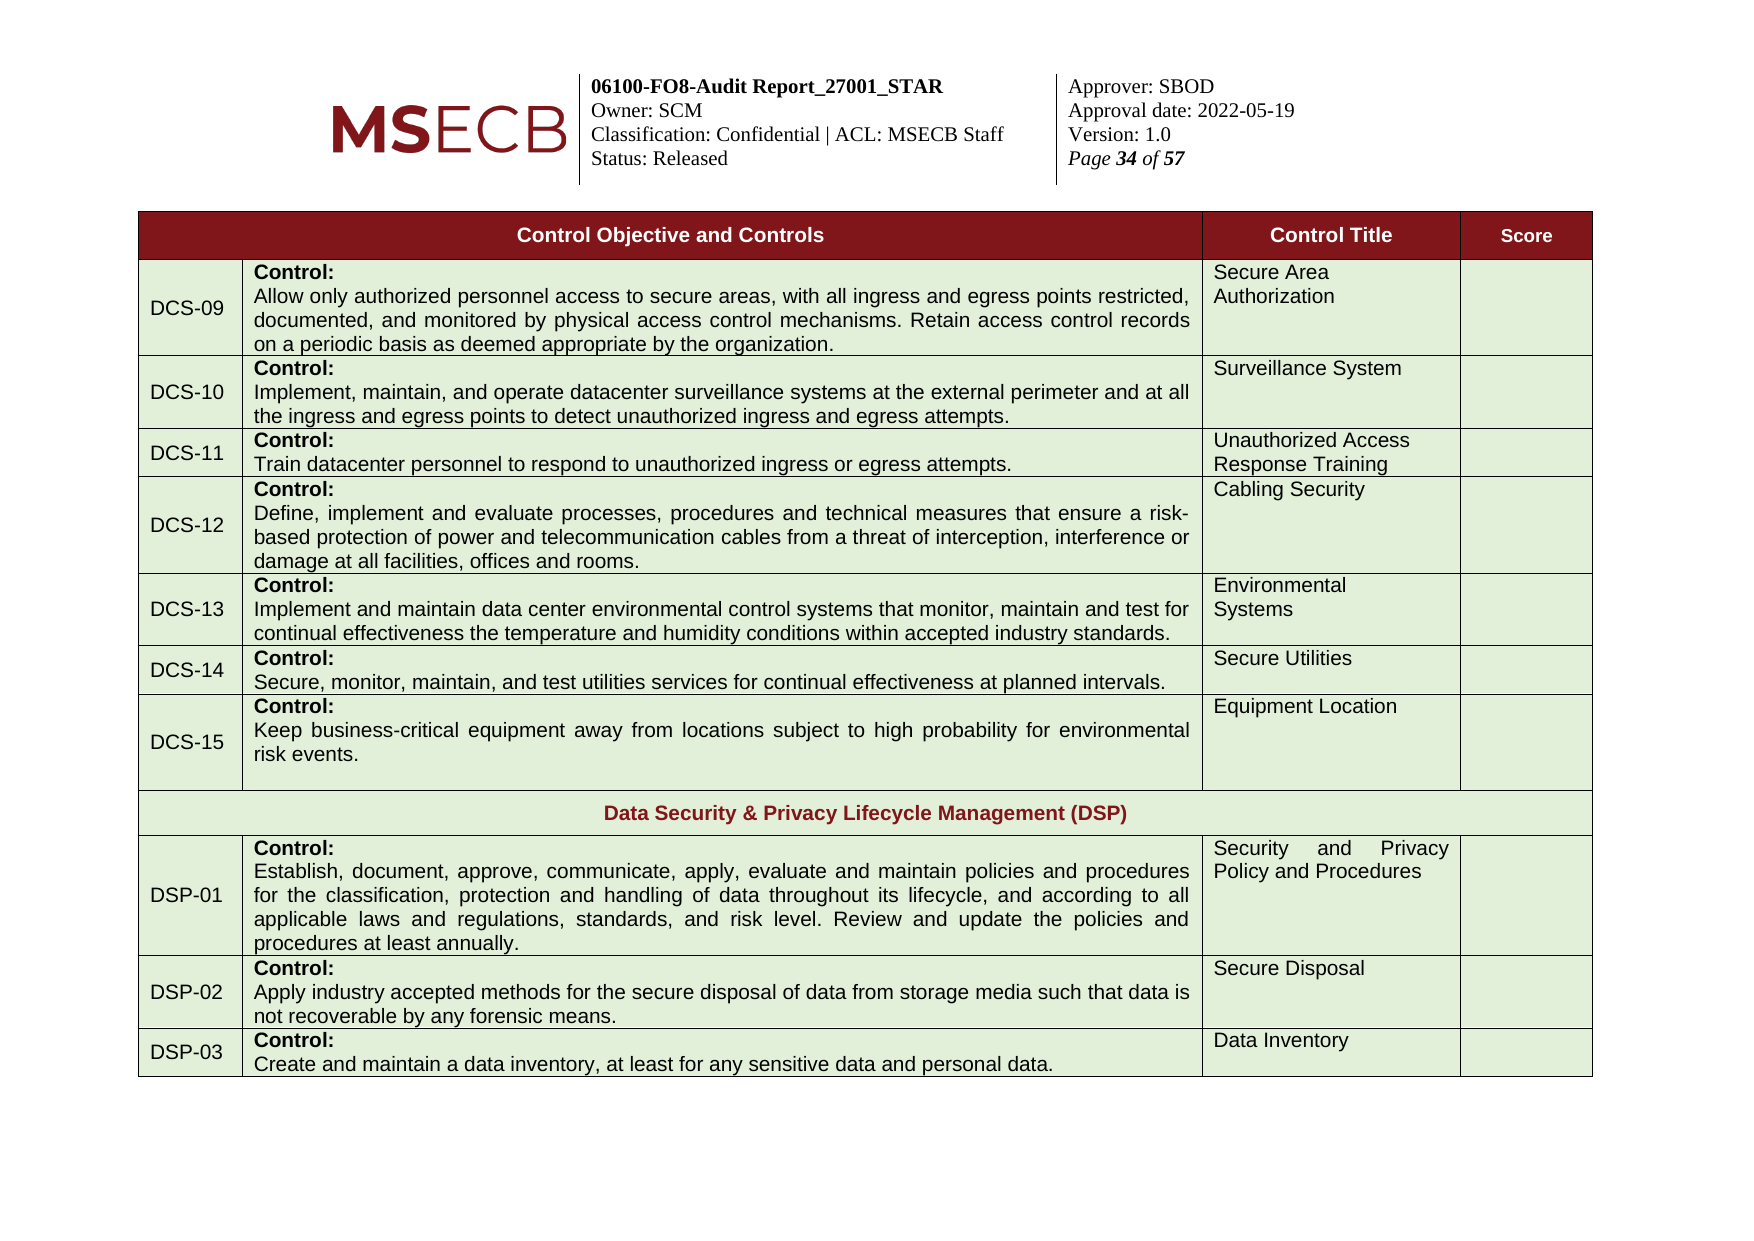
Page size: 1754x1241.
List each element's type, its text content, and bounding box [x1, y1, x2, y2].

table_cell [1461, 836, 1592, 955]
table_cell Equipment Location [1203, 695, 1460, 790]
table_cell Data Security & Privacy Lifecycle Management (DSP) [139, 791, 1592, 835]
table_cell DCS-09 [139, 260, 242, 355]
table_cell [1461, 429, 1592, 476]
table_cell DCS-11 [139, 429, 242, 476]
table_cell Control: Create and maintain a data inventory, at least for any sensitive data and personal data. [243, 1029, 1202, 1076]
table_cell Data Inventory [1203, 1029, 1460, 1076]
table_cell [1461, 1029, 1592, 1076]
table_cell DSP-03 [139, 1029, 242, 1076]
table_cell DCS-10 [139, 356, 242, 428]
table_cell Secure Utilities [1203, 646, 1460, 693]
table_cell DCS-15 [139, 695, 242, 790]
table_cell [1461, 695, 1592, 790]
table_cell Control: Implement, maintain, and operate datacenter surveillance systems at the external perimeter and at all the ingress and egress points to detect unauthorized ingress and egress attempts. [243, 356, 1202, 428]
table_cell [1461, 956, 1592, 1027]
table_cell Control: Secure, monitor, maintain, and test utilities services for continual effectiveness at planned intervals. [243, 646, 1202, 693]
table_cell Secure Area Authorization [1203, 260, 1460, 355]
table_cell Environmental Systems [1203, 574, 1460, 645]
table_cell Control: Allow only authorized personnel access to secure areas, with all ingress and egress points restricted, documented, and monitored by physical access control mechanisms. Retain access control records on a periodic basis as deemed appropriate by the organization. [243, 260, 1202, 355]
table_header Score [1461, 212, 1592, 259]
table_cell DCS-13 [139, 574, 242, 645]
table_cell Control: Keep business-critical equipment away from locations subject to high probability for environmental risk events. [243, 695, 1202, 790]
table_cell Secure Disposal [1203, 956, 1460, 1027]
table_cell Unauthorized Access Response Training [1203, 429, 1460, 476]
table_header Control Objective and Controls [139, 212, 1202, 259]
table_cell Control: Establish, document, approve, communicate, apply, evaluate and maintain policies and procedures for the classification, protection and handling of data throughout its lifecycle, and according to all applicable laws and regulations, standards, and risk level. Review and update the policies and procedures at least annually. [243, 836, 1202, 955]
table_cell Control: Implement and maintain data center environmental control systems that monitor, maintain and test for continual effectiveness the temperature and humidity conditions within accepted industry standards. [243, 574, 1202, 645]
table_cell [1461, 477, 1592, 573]
table_cell DSP-01 [139, 836, 242, 955]
picture [332, 105, 567, 153]
table_cell DCS-14 [139, 646, 242, 693]
table_cell Control: Define, implement and evaluate processes, procedures and technical measures that ensure a risk-based protection of power and telecommunication cables from a threat of interception, interference or damage at all facilities, offices and rooms. [243, 477, 1202, 573]
table_cell Cabling Security [1203, 477, 1460, 573]
table_cell [1461, 574, 1592, 645]
table_cell DCS-12 [139, 477, 242, 573]
table_cell [1461, 356, 1592, 428]
table_cell [1461, 260, 1592, 355]
table_header Control Title [1203, 212, 1460, 259]
table_cell Security and Privacy Policy and Procedures [1203, 836, 1460, 955]
table_cell DSP-02 [139, 956, 242, 1027]
table_cell Control: Train datacenter personnel to respond to unauthorized ingress or egress attempts. [243, 429, 1202, 476]
table_cell [1461, 646, 1592, 693]
table_cell Surveillance System [1203, 356, 1460, 428]
table_cell Control: Apply industry accepted methods for the secure disposal of data from storage media such that data is not recoverable by any forensic means. [243, 956, 1202, 1027]
